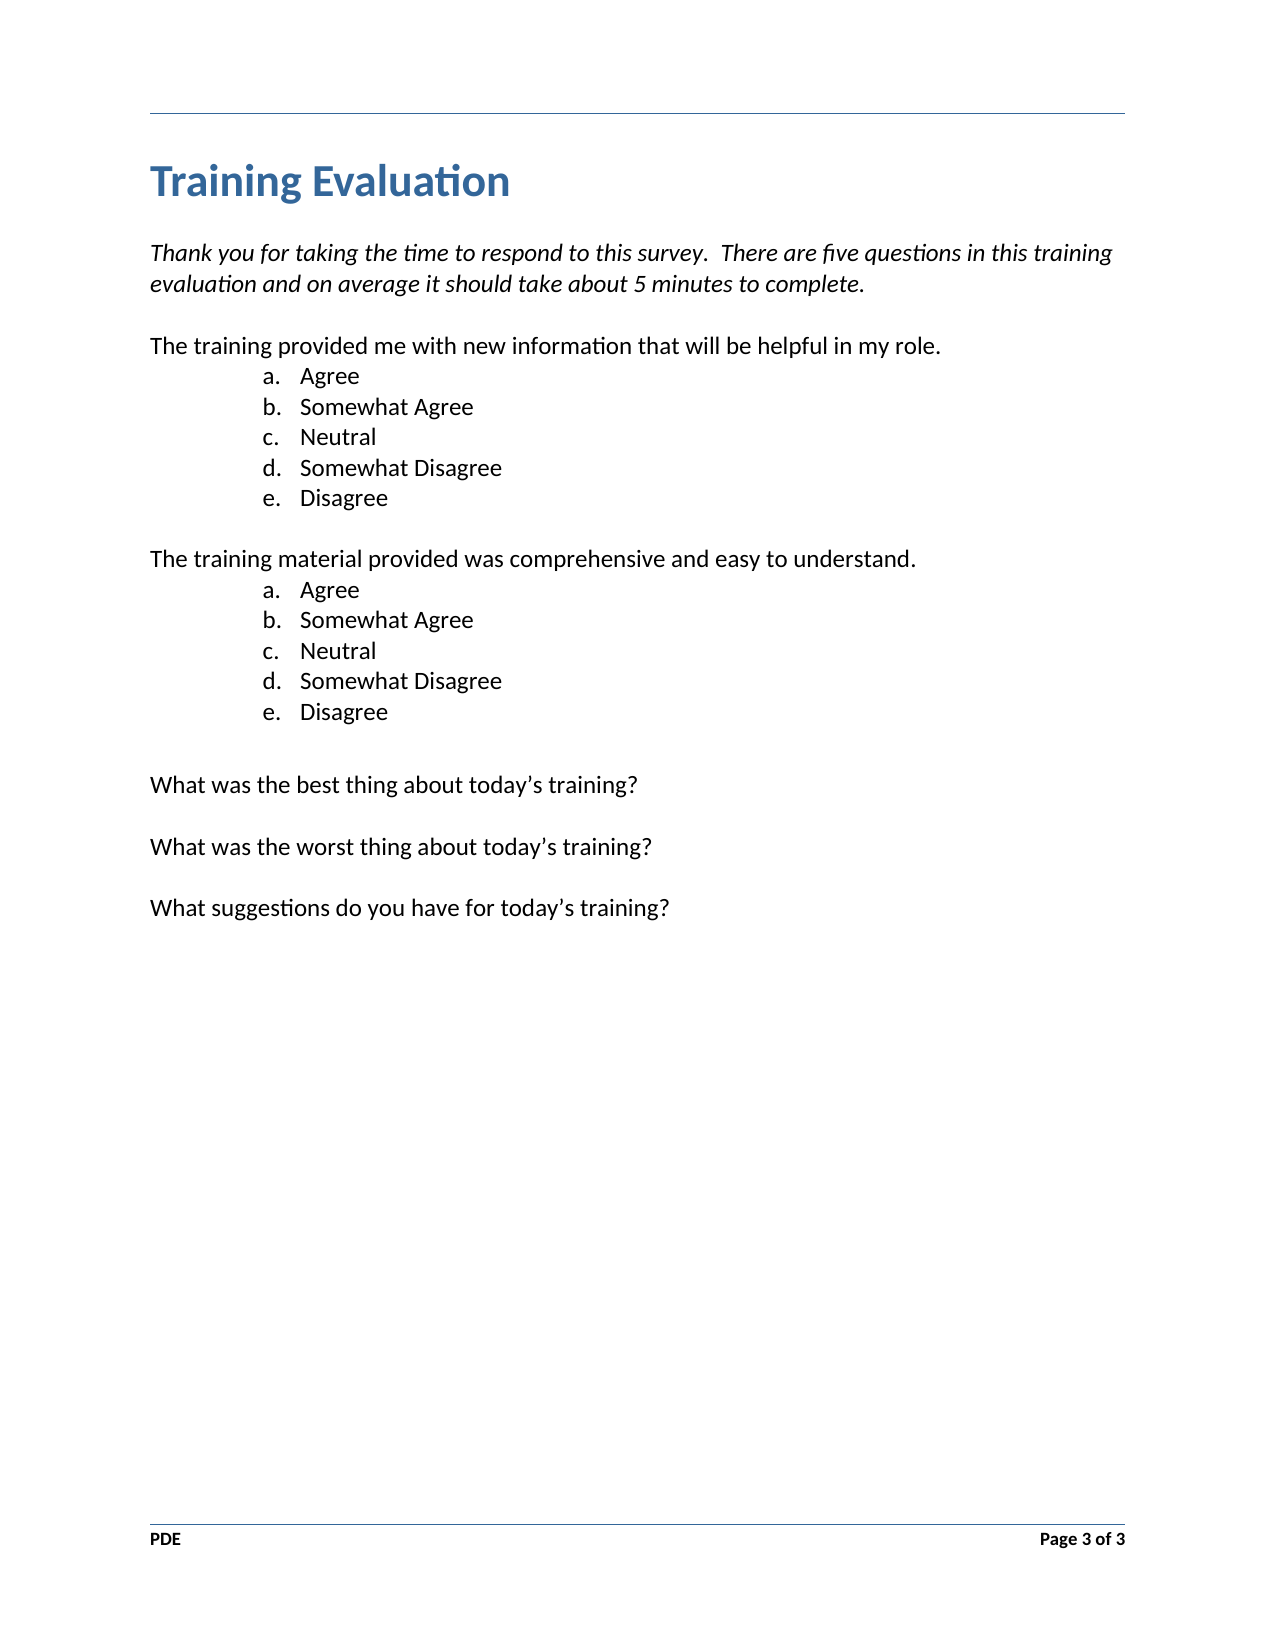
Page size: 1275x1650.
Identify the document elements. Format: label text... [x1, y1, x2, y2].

text The training material provided was comprehensive and easy to understand. [150, 543, 1125, 574]
list Neutral [262, 635, 1125, 666]
text What suggestions do you have for today’s training? [150, 892, 1125, 922]
list Neutral [262, 421, 1125, 452]
text What was the worst thing about today’s training? [150, 831, 1125, 861]
text The training provided me with new information that will be helpful in my role. [150, 330, 1125, 360]
subtitle Training Evaluation [150, 152, 1125, 207]
list Somewhat Disagree [262, 452, 1125, 482]
list Agree [262, 574, 1125, 604]
list Somewhat Agree [262, 604, 1125, 635]
text Thank you for taking the time to respond to this survey. There are five questions in this training evaluation and on average it should take about 5 minutes to complete. [150, 237, 1125, 299]
list Agree [262, 360, 1125, 391]
text What was the best thing about today’s training? [150, 769, 1125, 800]
list Disagree [262, 482, 1125, 513]
list Somewhat Disagree [262, 666, 1125, 696]
list Disagree [262, 696, 1125, 727]
list Somewhat Agree [262, 391, 1125, 421]
